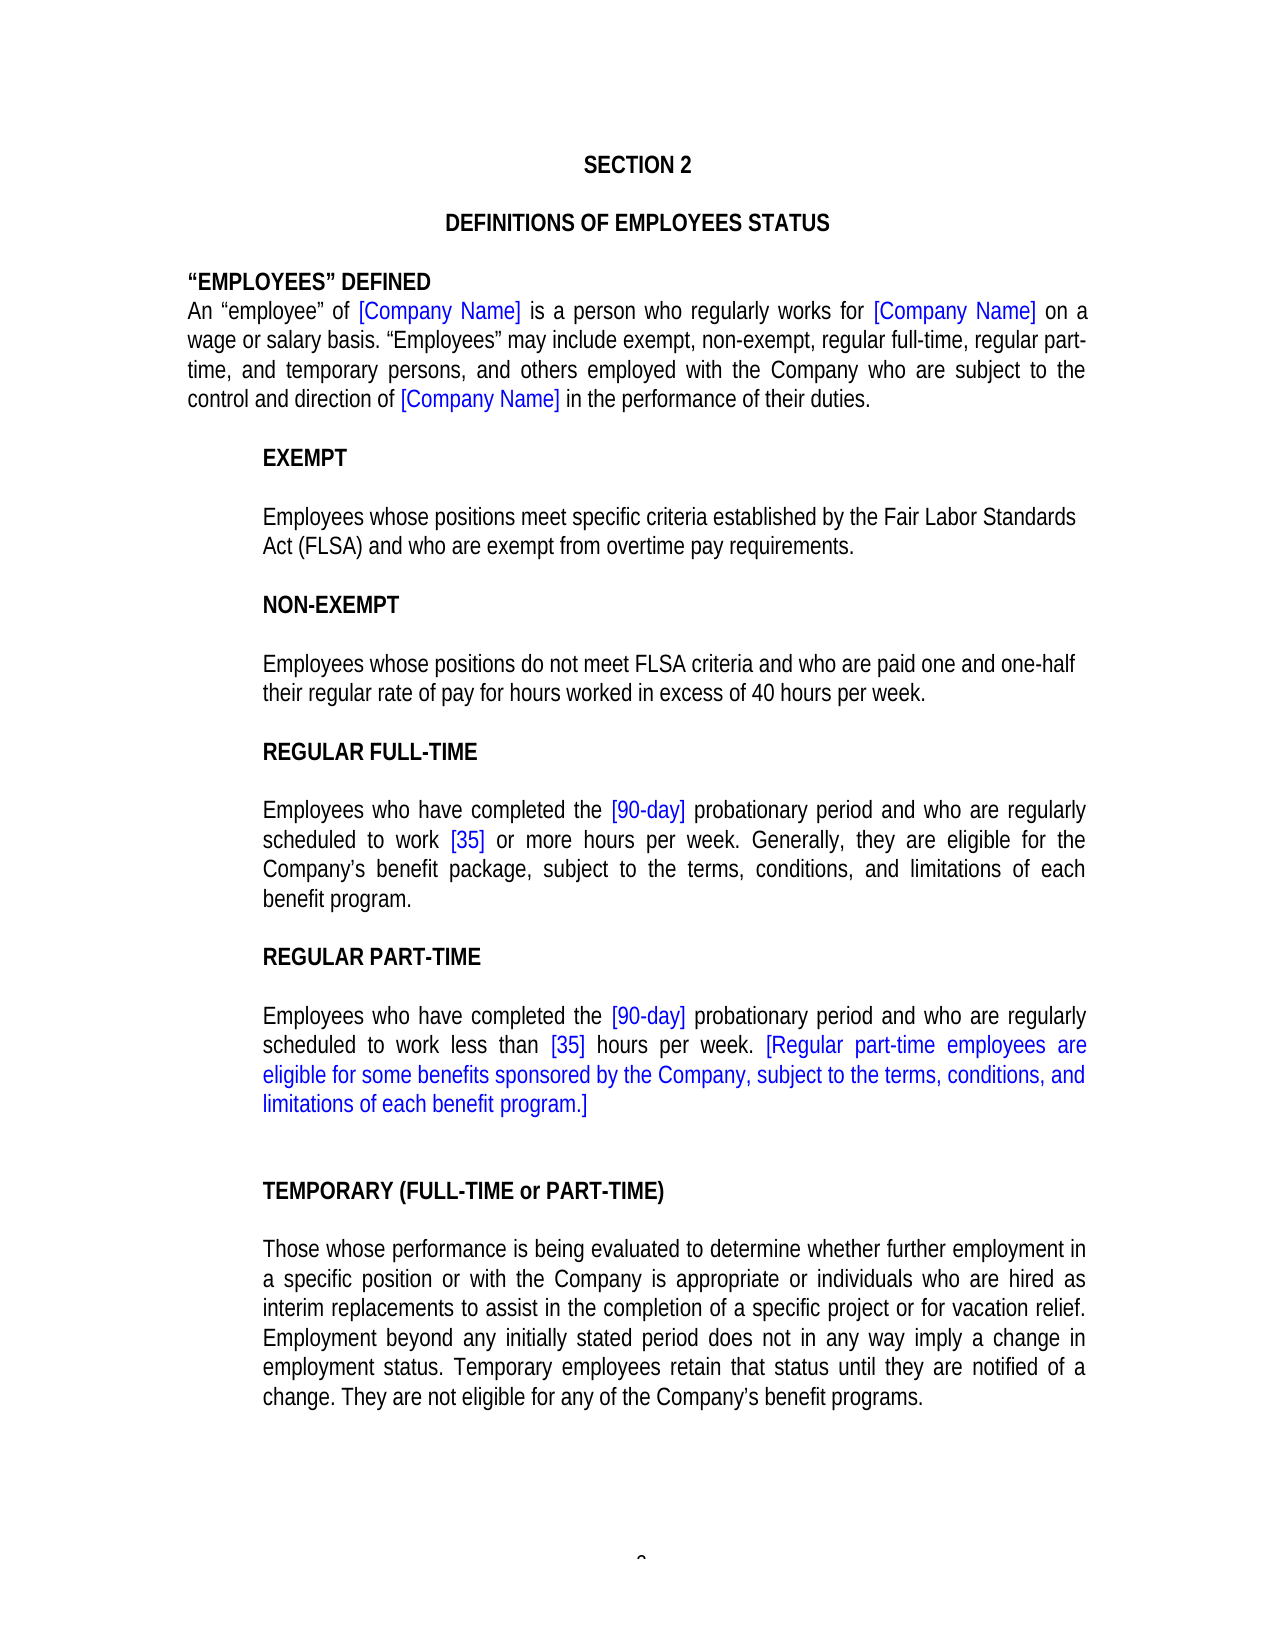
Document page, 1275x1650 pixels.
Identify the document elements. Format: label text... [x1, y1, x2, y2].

subtitle SECTION 2 [277, 150, 999, 179]
text An “employee” of [Company Name] is a person who regularly works for [Company Name] on a wage or salary basis. “Employees” may include exempt, non-exempt, regular full-time, regular part-time, and temporary persons, and others employed with the Company who are subject to the control and direction of [Company Name] in the performance of their duties. [187, 296, 1088, 413]
text Those whose performance is being evaluated to determine whether further employment in a specific position or with the Company is appropriate or individuals who are hired as interim replacements to assist in the completion of a specific project or for vacation relief. Employment beyond any initially stated period does not in any way imply a change in employment status. Temporary employees retain that status until they are notified of a change. They are not eligible for any of the Company’s benefit programs. [263, 1234, 1088, 1410]
text Employees who have completed the [90-day] probationary period and who are regularly scheduled to work [35] or more hours per week. Generally, they are eligible for the Company’s benefit package, subject to the terms, conditions, and limitations of each benefit program. [263, 795, 1087, 912]
text DEFINITIONS OF EMPLOYEES STATUS [277, 208, 999, 237]
subtitle EXEMPT [263, 443, 1114, 471]
subtitle NON-EXEMPT [263, 589, 1114, 618]
text “EMPLOYEES” DEFINED [187, 267, 1114, 295]
text Employees whose positions meet specific criteria established by the Fair Labor Standards Act (FLSA) and who are exempt from overtime pay requirements. [263, 502, 1079, 560]
text Employees whose positions do not meet FLSA criteria and who are paid one and one-half their regular rate of pay for hours worked in excess of 40 hours per week. [263, 648, 1079, 707]
text Employees who have completed the [90-day] probationary period and who are regularly scheduled to work less than [35] hours per week. [Regular part-time employees are eligible for some benefits sponsored by the Company, subject to the terms, conditions, and limitations of each benefit program.] [263, 1001, 1088, 1118]
subtitle REGULAR PART-TIME [263, 942, 1114, 970]
subtitle REGULAR FULL-TIME [263, 736, 1114, 765]
subtitle TEMPORARY (FULL-TIME or PART-TIME) [263, 1176, 1114, 1204]
